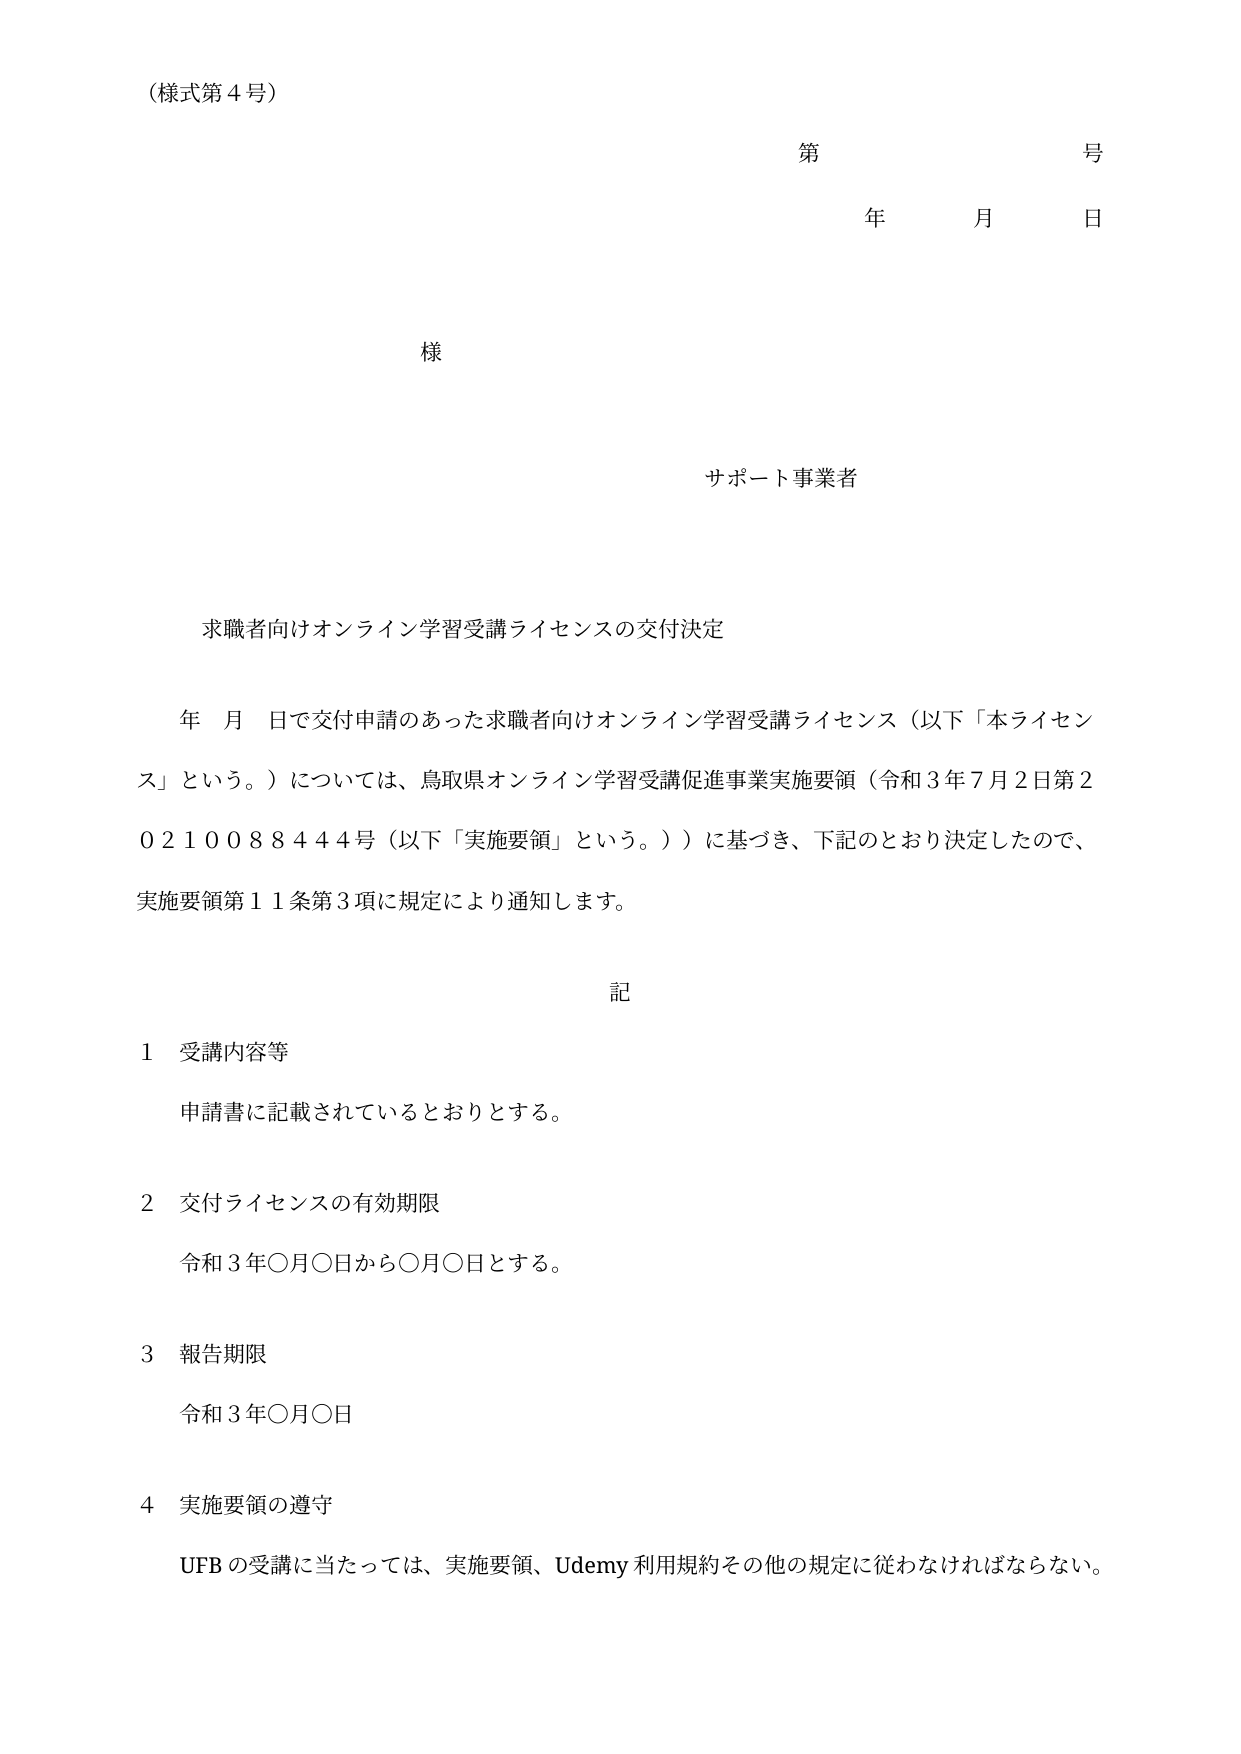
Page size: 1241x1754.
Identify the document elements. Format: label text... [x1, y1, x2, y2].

text ３ 報告期限 [136, 1323, 1104, 1383]
text 様 [136, 321, 1104, 382]
text 年 月 日で交付申請のあった求職者向けオンライン学習受講ライセンス（以下「本ライセンス」という。）については、鳥取県オンライン学習受講促進事業実施要領（令和３年７月２日第２０２１００８８４４４号（以下「実施要領」という。））に基づき、下記のとおり決定したので、実施要領第１１条第３項に規定により通知します。 [136, 688, 1104, 930]
text UFBの受講に当たっては、実施要領、Udemy利用規約その他の規定に従わなければならない。 [136, 1534, 1104, 1594]
subtitle 記 [136, 960, 1104, 1021]
text 第 号 [136, 122, 1104, 182]
text ２ 交付ライセンスの有効期限 [136, 1172, 1104, 1232]
text 年 月 日 [136, 187, 1104, 247]
text 令和３年〇月〇日から〇月〇日とする。 [136, 1232, 1104, 1292]
text 申請書に記載されているとおりとする。 [136, 1081, 1104, 1141]
text （様式第４号） [136, 61, 1104, 122]
text １ 受講内容等 [136, 1021, 1104, 1081]
text サポート事業者 [136, 447, 1017, 507]
text 令和３年〇月〇日 [136, 1383, 1104, 1443]
text 求職者向けオンライン学習受講ライセンスの交付決定 [136, 598, 1104, 658]
text ４ 実施要領の遵守 [136, 1474, 1104, 1534]
